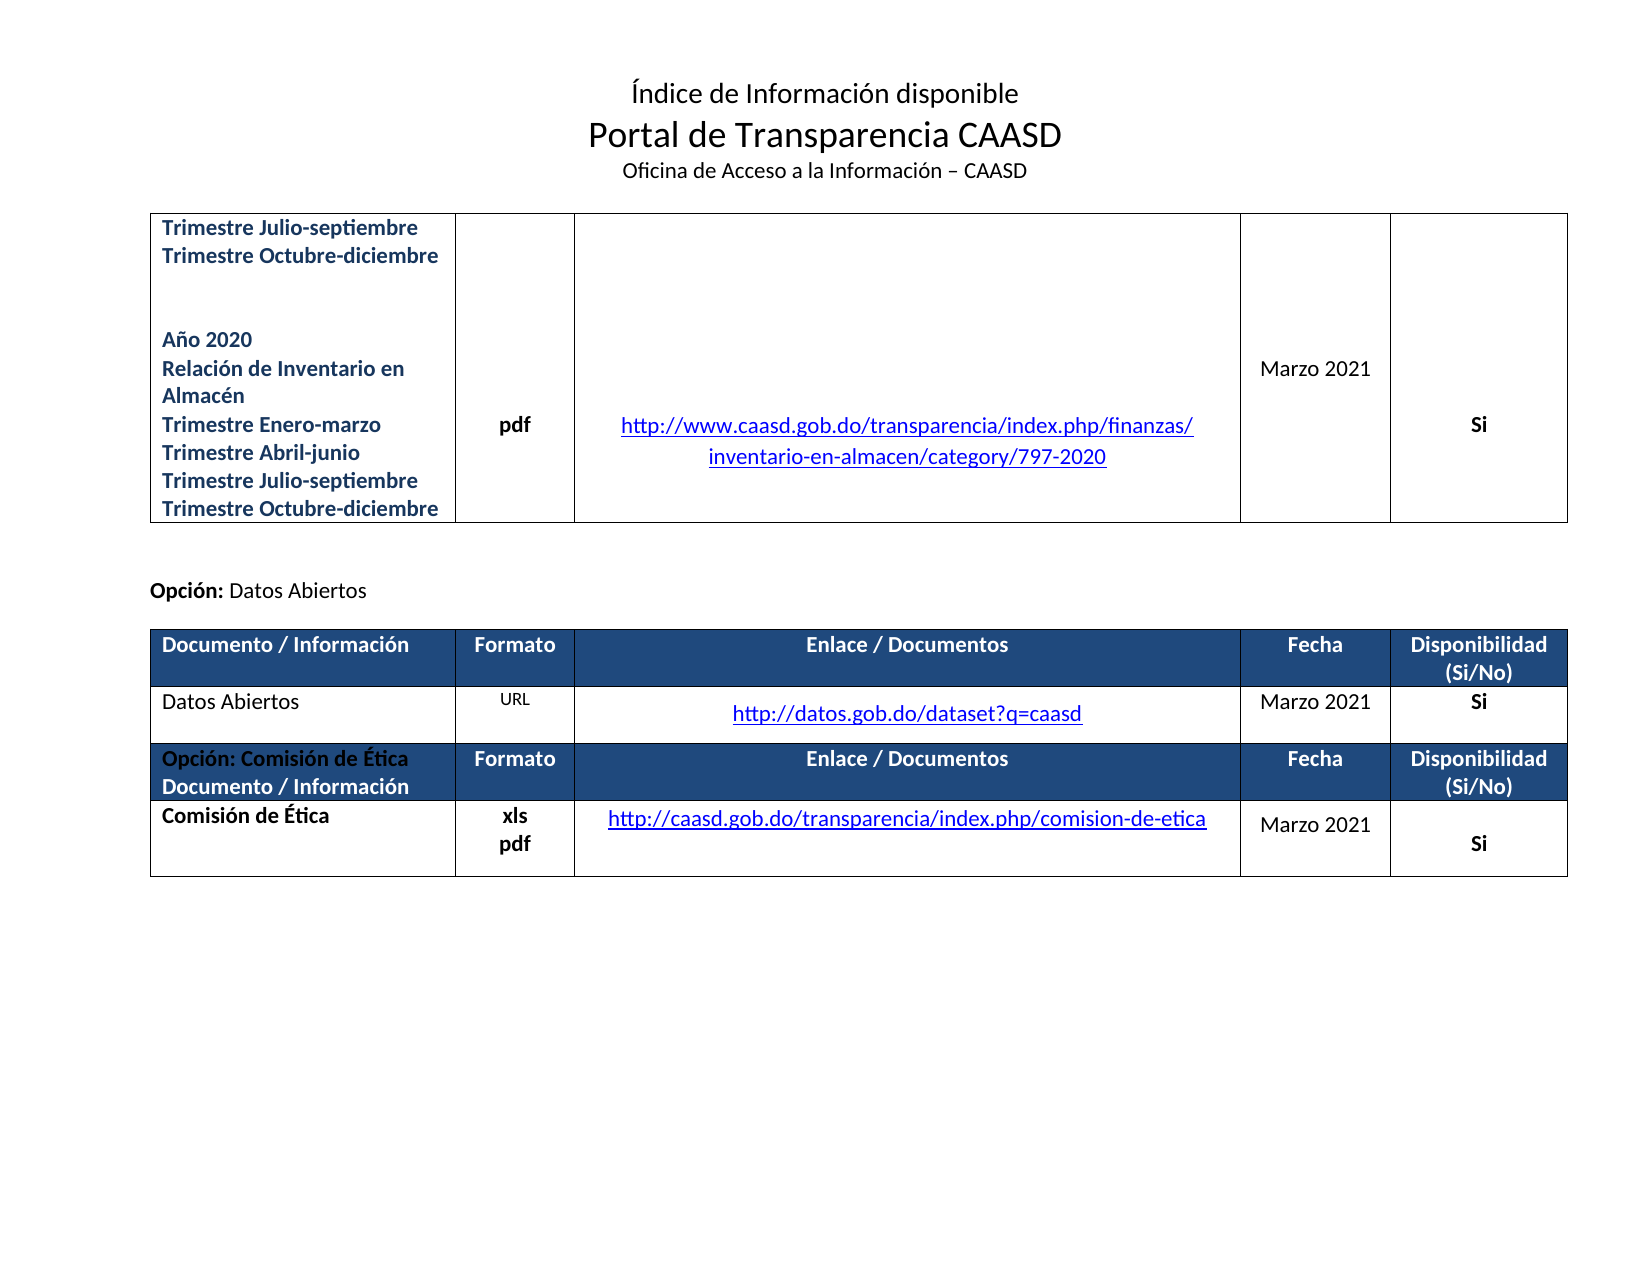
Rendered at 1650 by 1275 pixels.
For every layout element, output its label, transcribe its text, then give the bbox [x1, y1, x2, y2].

table_cell Comisión de Ética [151, 801, 455, 876]
table_cell Si [1391, 801, 1567, 876]
table_cell Fecha [1241, 744, 1390, 800]
table_cell xls pdf [456, 801, 574, 876]
table_header Documento / Información [151, 630, 455, 686]
table_cell Marzo 2021 [1241, 801, 1390, 876]
table_header Fecha [1241, 630, 1390, 686]
table_cell Enlace / Documentos [575, 744, 1240, 800]
table_cell Si [1391, 687, 1567, 743]
table_cell http://datos.gob.do/dataset?q=caasd [575, 687, 1240, 743]
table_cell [1391, 214, 1567, 522]
table_cell Datos Abiertos [151, 687, 455, 743]
table_cell Disponibilidad (Si/No) [1391, 744, 1567, 800]
table_header Enlace / Documentos [575, 630, 1240, 686]
table_cell Opción: Comisión de Ética Documento / Información [151, 744, 455, 800]
table_cell URL [456, 687, 574, 743]
table_cell Marzo 2021 [1241, 687, 1390, 743]
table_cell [151, 214, 455, 522]
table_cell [456, 214, 574, 522]
table_cell http://caasd.gob.do/transparencia/index.php/comision-de-etica [575, 801, 1240, 876]
text Opción: Datos Abiertos [150, 576, 1500, 604]
table_header Disponibilidad (Si/No) [1391, 630, 1567, 686]
table_cell Formato [456, 744, 574, 800]
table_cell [575, 214, 1240, 522]
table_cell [1241, 214, 1390, 522]
table_header Formato [456, 630, 574, 686]
